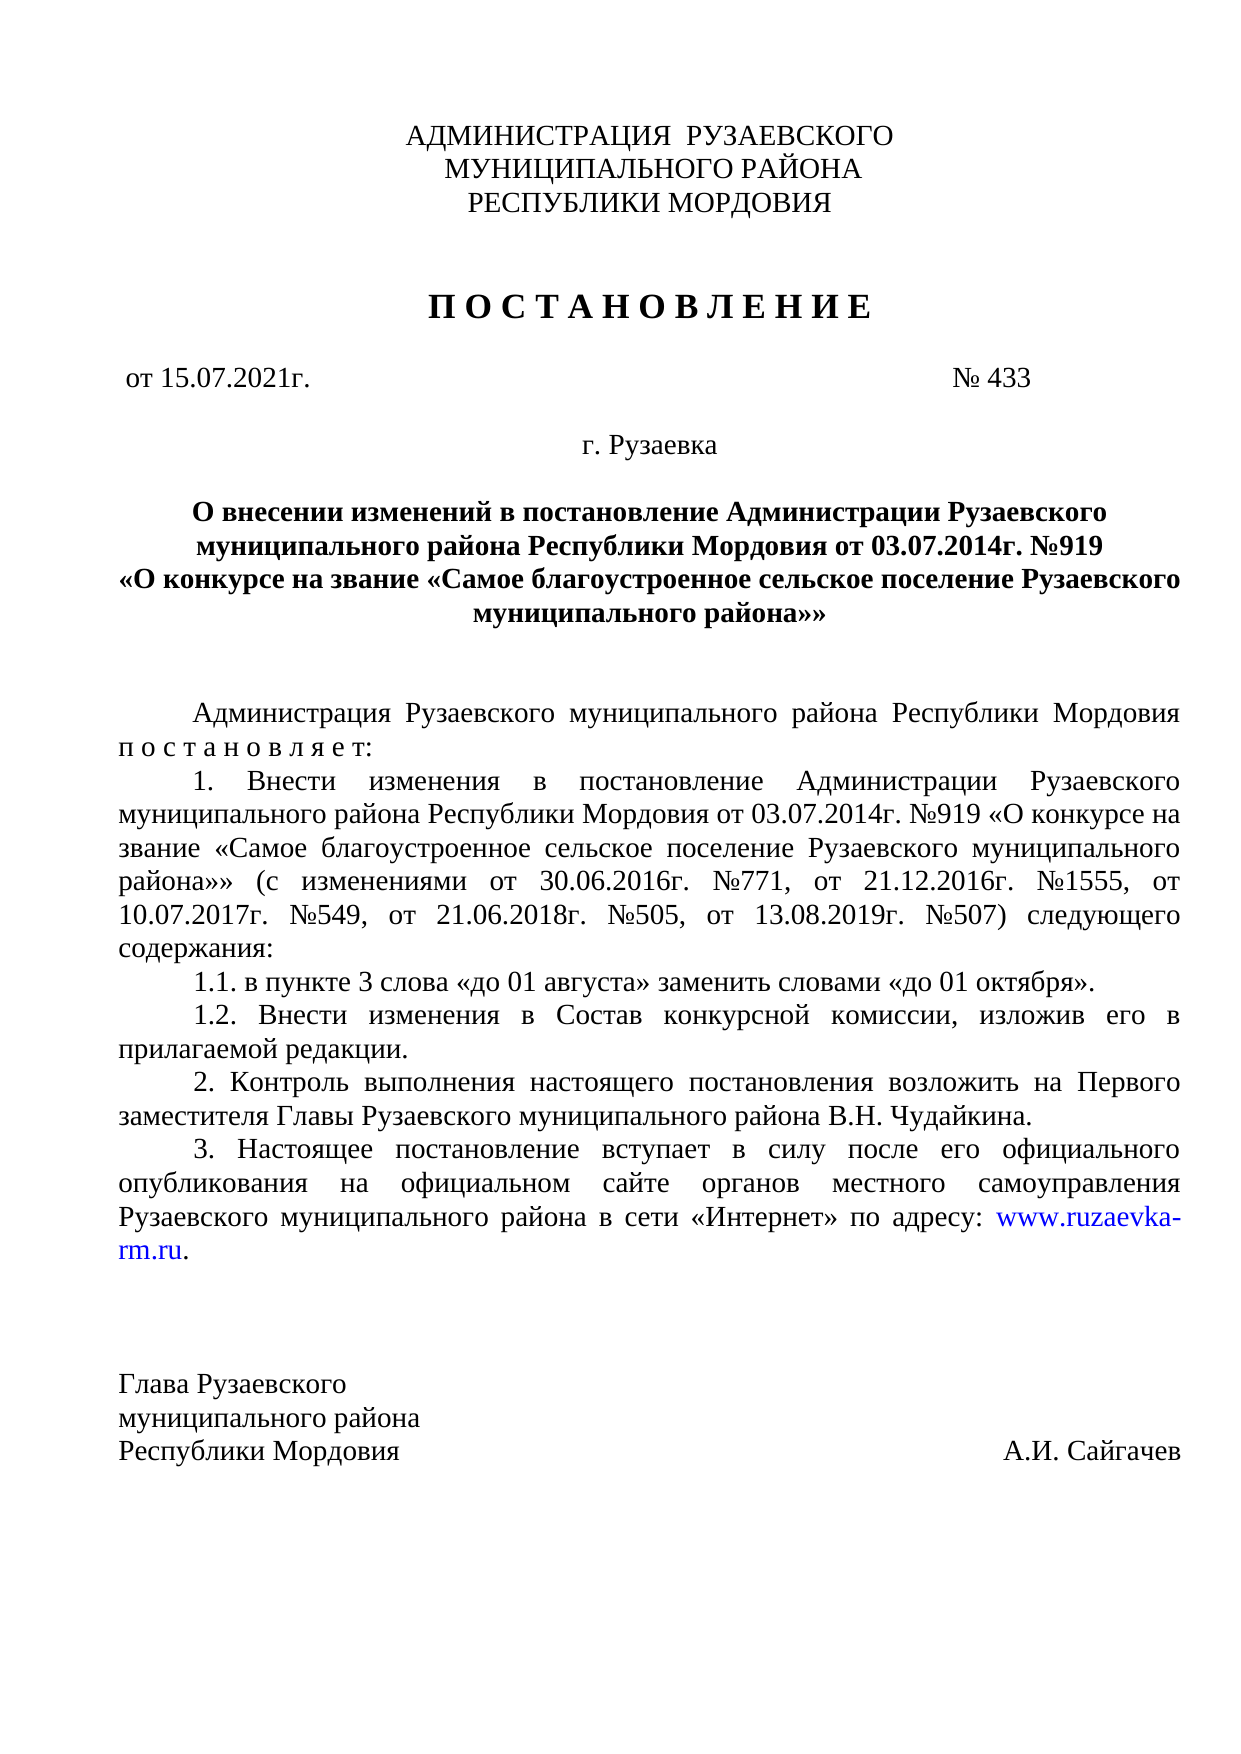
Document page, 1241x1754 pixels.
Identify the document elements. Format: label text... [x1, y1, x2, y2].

text О внесении изменений в постановление Администрации Рузаевского [118, 494, 1181, 528]
text 1.1. в пункте 3 слова «до 01 августа» заменить словами «до 01 октября». [118, 964, 1181, 997]
text РЕСПУБЛИКИ МОРДОВИЯ [118, 185, 1181, 219]
text АДМИНИСТРАЦИЯ РУЗАЕВСКОГО [118, 118, 1181, 152]
text от 15.07.2021г. № 433 [118, 360, 1181, 394]
text Глава Рузаевского [118, 1366, 1181, 1400]
text 3. Настоящее постановление вступает в силу после его официального опубликования на официальном сайте органов местного самоуправления Рузаевского муниципального района в сети «Интернет» по адресу: www.ruzaevka-rm.ru. [118, 1132, 1181, 1266]
text П О С Т А Н О В Л Е Н И Е [118, 286, 1181, 327]
text «О конкурсе на звание «Самое благоустроенное сельское поселение Рузаевского муниципального района»» [118, 561, 1181, 628]
text 1. Внести изменения в постановление Администрации Рузаевского муниципального района Республики Мордовия от 03.07.2014г. №919 «О конкурсе на звание «Самое благоустроенное сельское поселение Рузаевского муниципального района»» (с изменениями от 30.06.2016г. №771, от 21.12.2016г. №1555, от 10.07.2017г. №549, от 21.06.2018г. №505, от 13.08.2019г. №507) следующего содержания: [118, 763, 1181, 964]
text МУНИЦИПАЛЬНОГО РАЙОНА [118, 152, 1181, 185]
text Республики Мордовия А.И. Сайгачев [118, 1433, 1181, 1467]
text муниципального района [118, 1400, 1181, 1433]
text 1.2. Внести изменения в Состав конкурсной комиссии, изложив его в прилагаемой редакции. [118, 997, 1181, 1064]
text 2. Контроль выполнения настоящего постановления возложить на Первого заместителя Главы Рузаевского муниципального района В.Н. Чудайкина. [118, 1064, 1181, 1132]
text г. Рузаевка [118, 427, 1181, 461]
text Администрация Рузаевского муниципального района Республики Мордовия п о с т а н о в л я е т: [118, 696, 1181, 763]
text муниципального района Республики Мордовия от 03.07.2014г. №919 [118, 528, 1181, 561]
